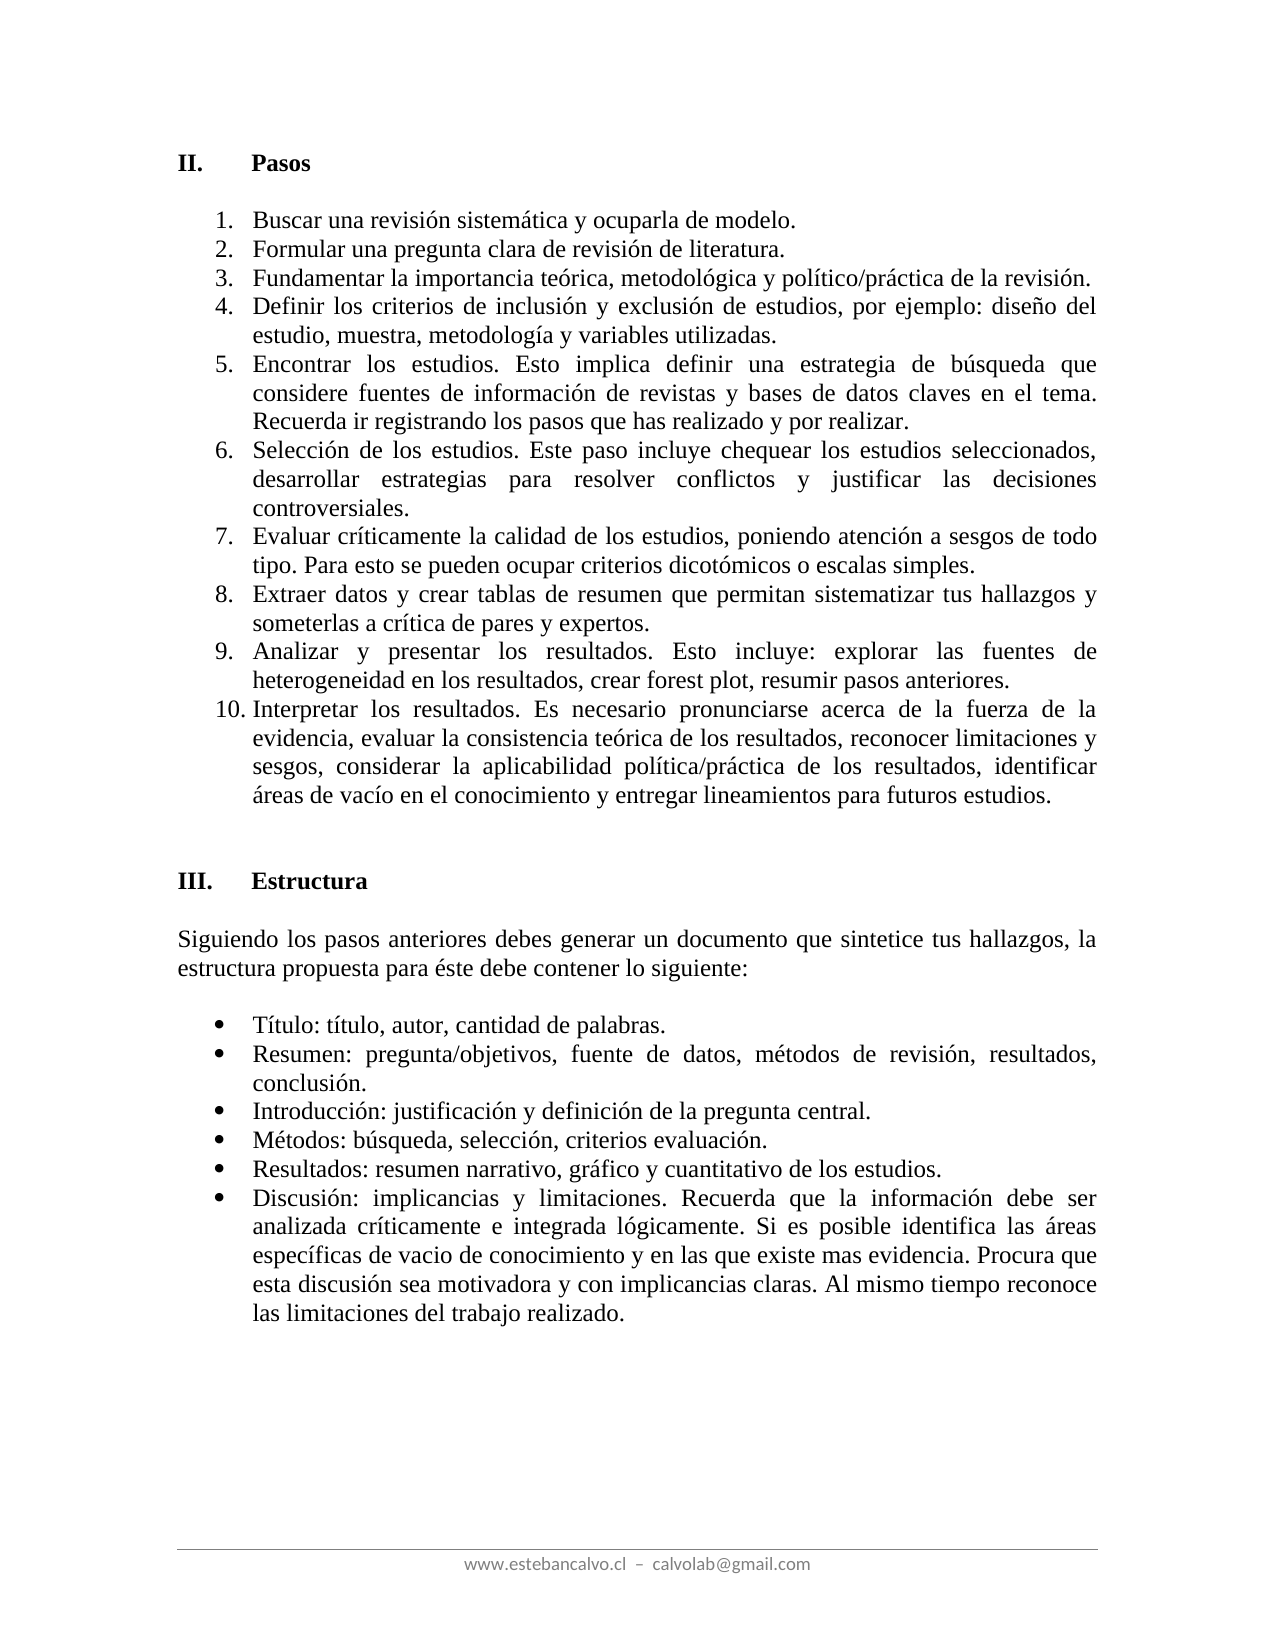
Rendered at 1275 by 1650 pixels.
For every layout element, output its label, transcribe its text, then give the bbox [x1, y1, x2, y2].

list Fundamentar la importancia teórica, metodológica y político/práctica de la revisión. [215, 263, 1098, 291]
list Estructura [177, 866, 1098, 895]
list Buscar una revisión sistemática y ocuparla de modelo. [215, 205, 1098, 234]
list Introducción: justificación y definición de la pregunta central. [215, 1096, 1098, 1125]
list Resumen: pregunta/objetivos, fuente de datos, métodos de revisión, resultados, conclusión. [215, 1039, 1098, 1096]
list Encontrar los estudios. Esto implica definir una estrategia de búsqueda que considere fuentes de información de revistas y bases de datos claves en el tema. Recuerda ir registrando los pasos que has realizado y por realizar. [215, 349, 1098, 435]
list Interpretar los resultados. Es necesario pronunciarse acerca de la fuerza de la evidencia, evaluar la consistencia teórica de los resultados, reconocer limitaciones y sesgos, considerar la aplicabilidad política/práctica de los resultados, identificar áreas de vacío en el conocimiento y entregar lineamientos para futuros estudios. [215, 694, 1098, 809]
text Siguiendo los pasos anteriores debes generar un documento que sintetice tus hallazgos, la estructura propuesta para éste debe contener lo siguiente: [177, 924, 1098, 981]
list Métodos: búsqueda, selección, criterios evaluación. [215, 1125, 1098, 1154]
list Resultados: resumen narrativo, gráfico y cuantitativo de los estudios. [215, 1154, 1098, 1183]
list Formular una pregunta clara de revisión de literatura. [215, 234, 1098, 263]
list Discusión: implicancias y limitaciones. Recuerda que la información debe ser analizada críticamente e integrada lógicamente. Si es posible identifica las áreas específicas de vacio de conocimiento y en las que existe mas evidencia. Procura que esta discusión sea motivadora y con implicancias claras. Al mismo tiempo reconoce las limitaciones del trabajo realizado. [215, 1183, 1098, 1326]
list Pasos [177, 148, 1098, 176]
list Extraer datos y crear tablas de resumen que permitan sistematizar tus hallazgos y someterlas a crítica de pares y expertos. [215, 579, 1098, 636]
list Título: título, autor, cantidad de palabras. [215, 1010, 1098, 1039]
list Definir los criterios de inclusión y exclusión de estudios, por ejemplo: diseño del estudio, muestra, metodología y variables utilizadas. [215, 291, 1098, 349]
list Selección de los estudios. Este paso incluye chequear los estudios seleccionados, desarrollar estrategias para resolver conflictos y justificar las decisiones controversiales. [215, 435, 1098, 521]
list Evaluar críticamente la calidad de los estudios, poniendo atención a sesgos de todo tipo. Para esto se pueden ocupar criterios dicotómicos o escalas simples. [215, 521, 1098, 579]
list Analizar y presentar los resultados. Esto incluye: explorar las fuentes de heterogeneidad en los resultados, crear forest plot, resumir pasos anteriores. [215, 636, 1098, 694]
